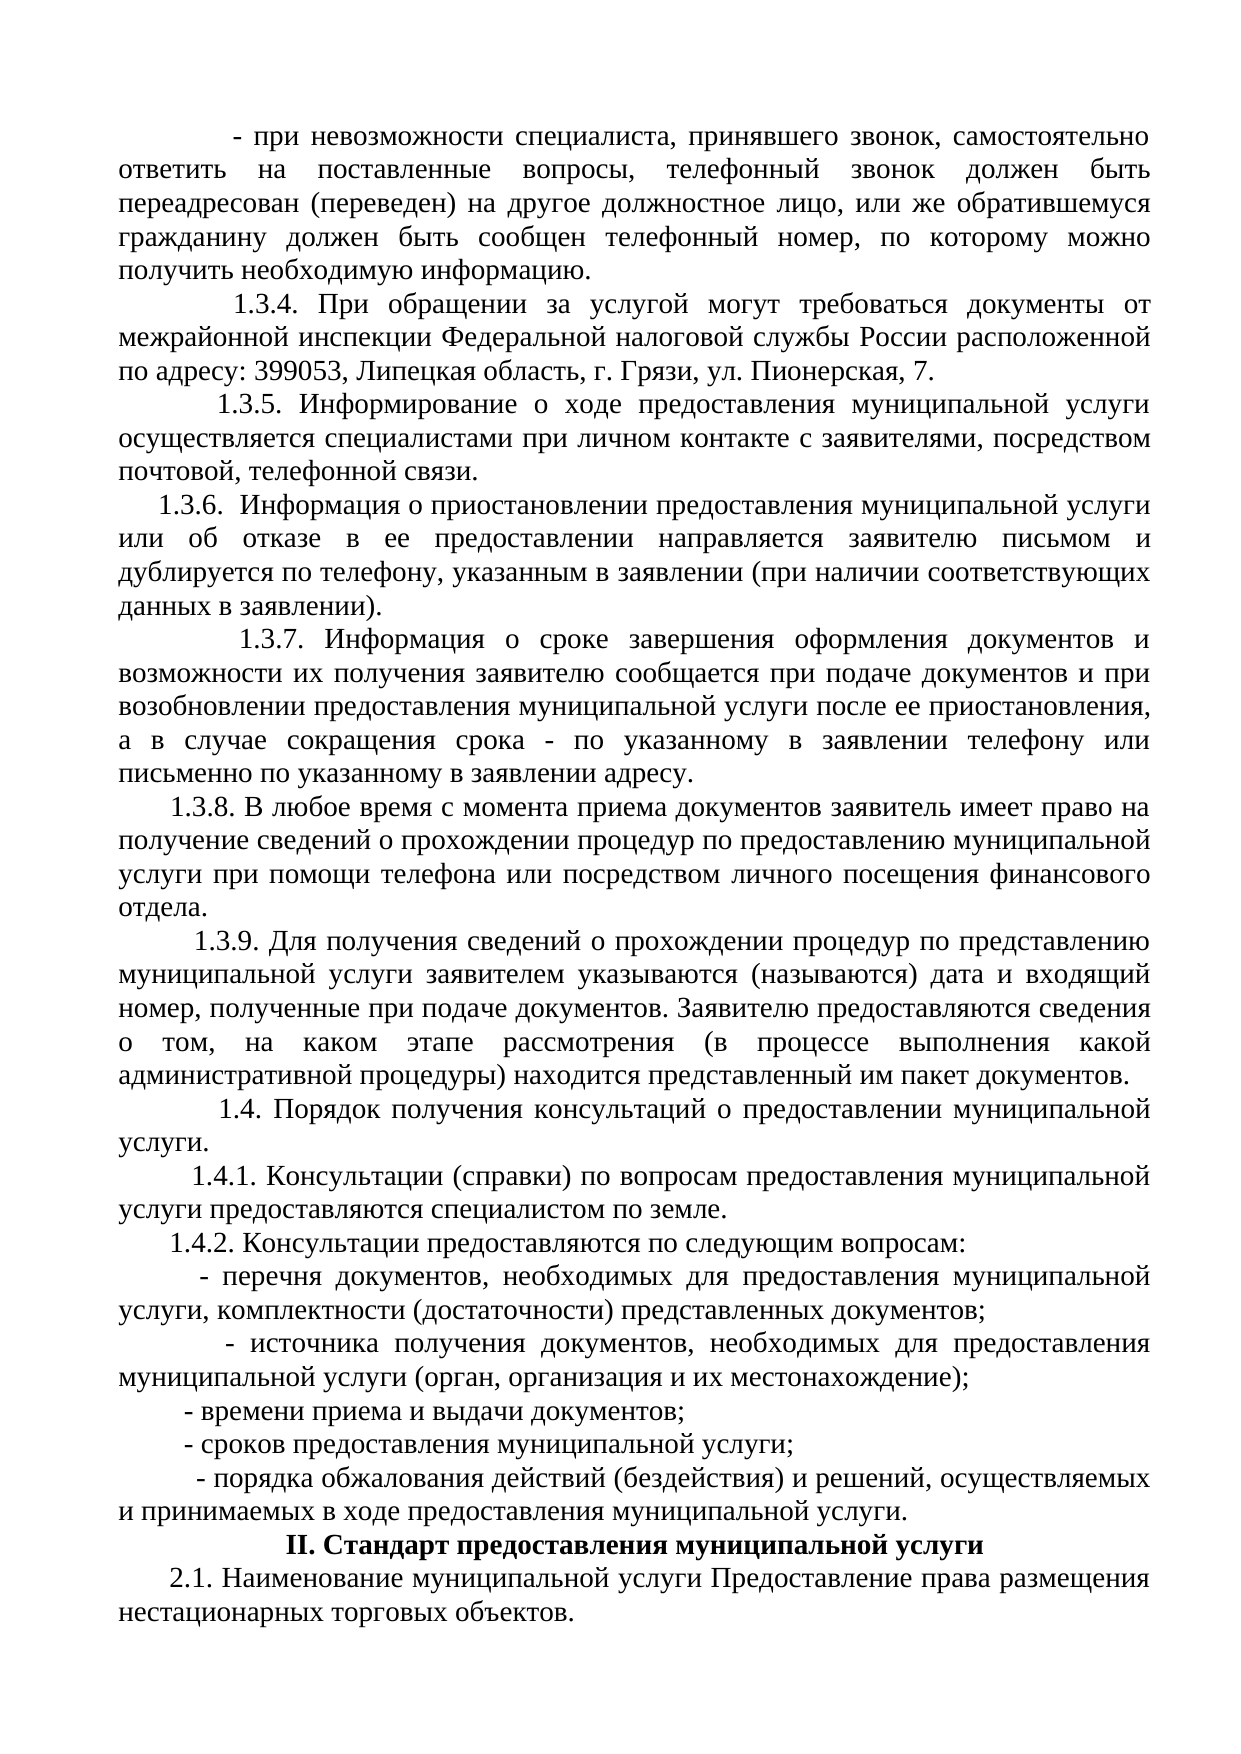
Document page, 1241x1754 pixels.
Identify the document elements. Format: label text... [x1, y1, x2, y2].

title - перечня документов, необходимых для предоставления муниципальной услуги, комплектности (достаточности) представленных документов; [118, 1258, 1152, 1326]
title - порядка обжалования действий (бездействия) и решений, осуществляемых и принимаемых в ходе предоставления муниципальной услуги. [118, 1460, 1152, 1527]
title 1.3.4. При обращении за услугой могут требоваться документы от межрайонной инспекции Федеральной налоговой службы России расположенной по адресу: 399053, Липецкая область, г. Грязи, ул. Пионерская, 7. [118, 286, 1152, 386]
title 1.4. Порядок получения консультаций о предоставлении муниципальной услуги. [118, 1091, 1152, 1158]
title II. Стандарт предоставления муниципальной услуги [118, 1527, 1152, 1560]
title 1.4.2. Консультации предоставляются по следующим вопросам: [118, 1225, 1152, 1258]
title 1.3.6. Информация о приостановлении предоставления муниципальной услуги или об отказе в ее предоставлении направляется заявителю письмом и дублируется по телефону, указанным в заявлении (при наличии соответствующих данных в заявлении). [118, 487, 1152, 621]
title 1.4.1. Консультации (справки) по вопросам предоставления муниципальной услуги предоставляются специалистом по земле. [118, 1158, 1152, 1225]
title - при невозможности специалиста, принявшего звонок, самостоятельно ответить на поставленные вопросы, телефонный звонок должен быть переадресован (переведен) на другое должностное лицо, или же обратившемуся гражданину должен быть сообщен телефонный номер, по которому можно получить необходимую информацию. [118, 118, 1152, 286]
title 1.3.9. Для получения сведений о прохождении процедур по представлению муниципальной услуги заявителем указываются (называются) дата и входящий номер, полученные при подаче документов. Заявителю предоставляются сведения о том, на каком этапе рассмотрения (в процессе выполнения какой административной процедуры) находится представленный им пакет документов. [118, 923, 1152, 1091]
title 1.3.5. Информирование о ходе предоставления муниципальной услуги осуществляется специалистами при личном контакте с заявителями, посредством почтовой, телефонной связи. [118, 386, 1152, 487]
title 1.3.8. В любое время с момента приема документов заявитель имеет право на получение сведений о прохождении процедур по предоставлению муниципальной услуги при помощи телефона или посредством личного посещения финансового отдела. [118, 789, 1152, 923]
title 1.3.7. Информация о сроке завершения оформления документов и возможности их получения заявителю сообщается при подаче документов и при возобновлении предоставления муниципальной услуги после ее приостановления, а в случае сокращения срока - по указанному в заявлении телефону или письменно по указанному в заявлении адресу. [118, 621, 1152, 789]
title - сроков предоставления муниципальной услуги; [118, 1426, 1152, 1460]
title 2.1. Наименование муниципальной услуги Предоставление права размещения нестационарных торговых объектов. [118, 1560, 1152, 1627]
title - источника получения документов, необходимых для предоставления муниципальной услуги (орган, организация и их местонахождение); [118, 1326, 1152, 1393]
title - времени приема и выдачи документов; [118, 1393, 1152, 1426]
